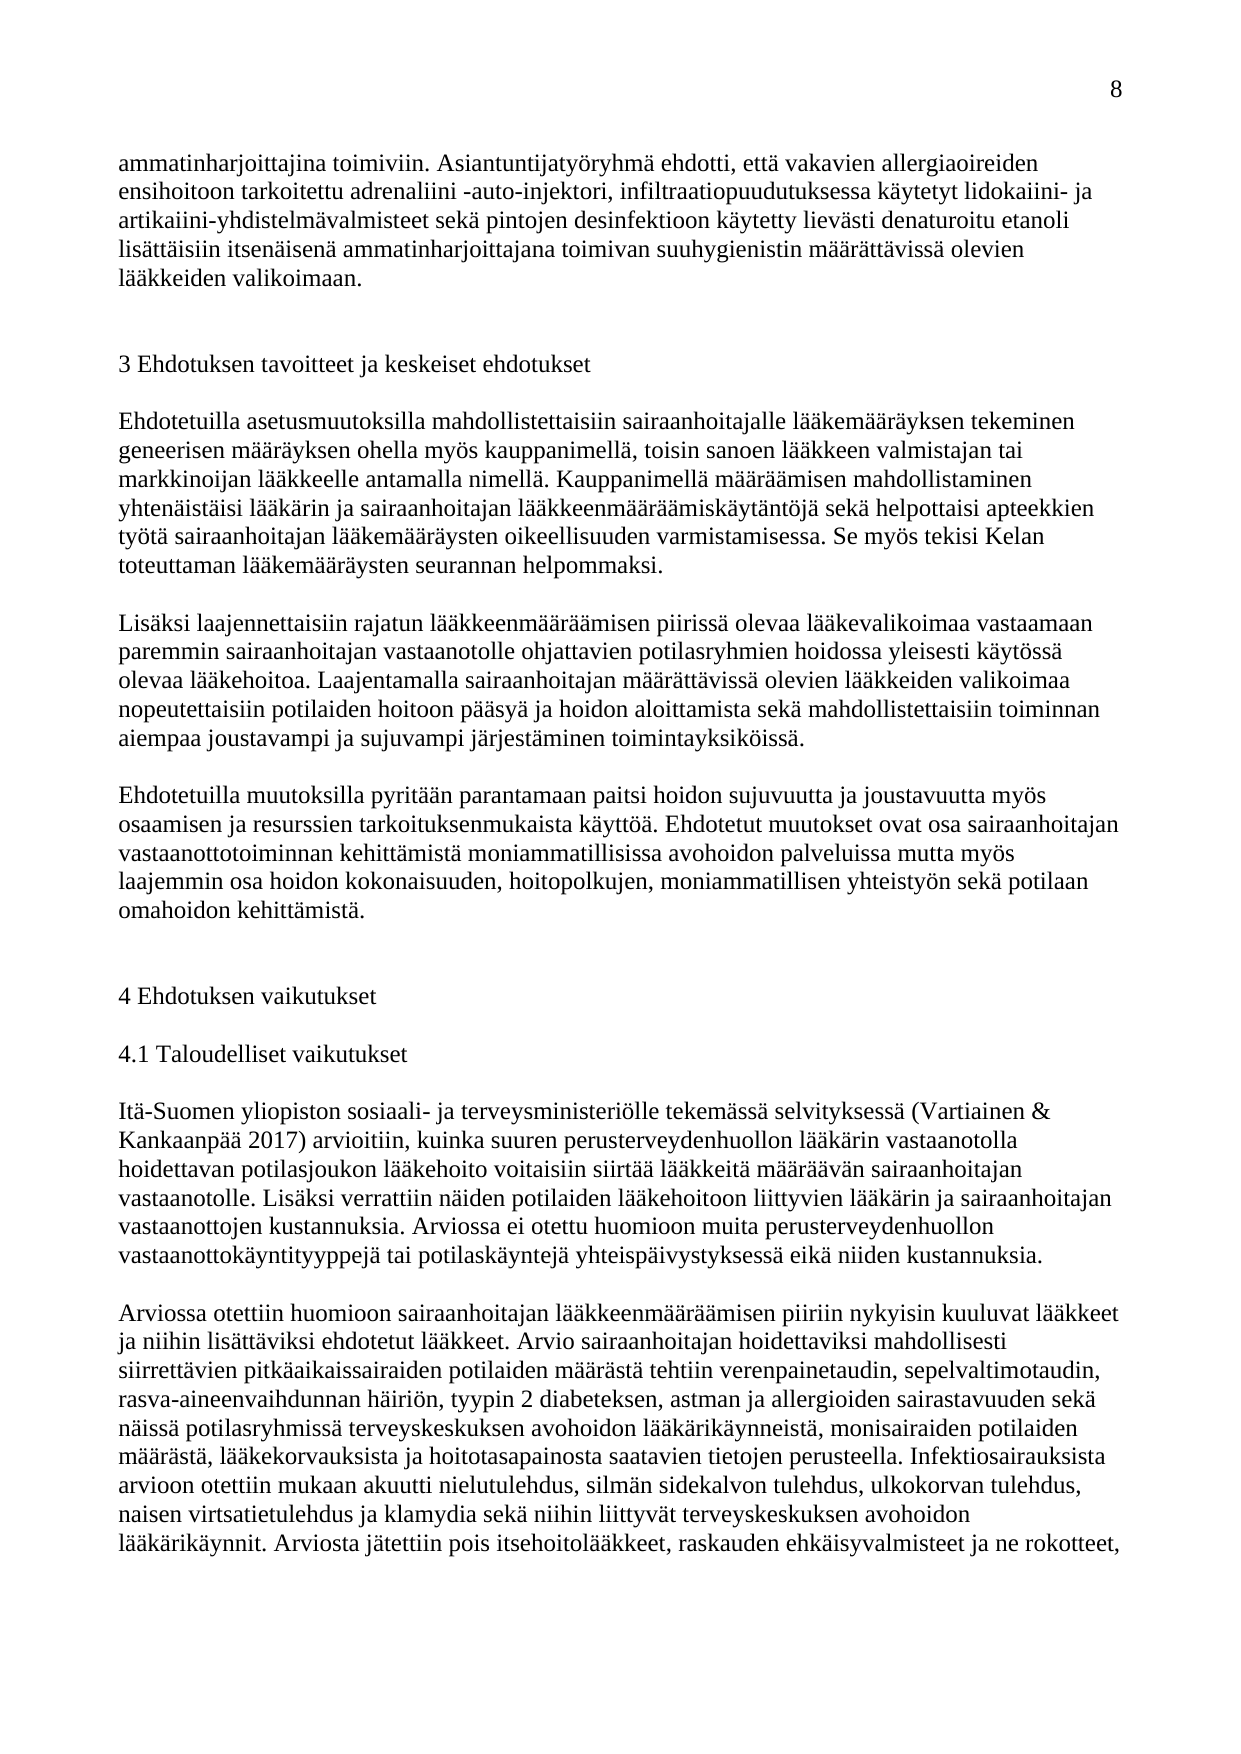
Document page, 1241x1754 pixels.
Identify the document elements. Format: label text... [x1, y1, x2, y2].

text Lisäksi laajennettaisiin rajatun lääkkeenmääräämisen piirissä olevaa lääkevalikoimaa vastaamaan paremmin sairaanhoitajan vastaanotolle ohjattavien potilasryhmien hoidossa yleisesti käytössä olevaa lääkehoitoa. Laajentamalla sairaanhoitajan määrättävissä olevien lääkkeiden valikoimaa nopeutettaisiin potilaiden hoitoon pääsyä ja hoidon aloittamista sekä mahdollistettaisiin toiminnan aiempaa joustavampi ja sujuvampi järjestäminen toimintayksiköissä. [118, 608, 1122, 751]
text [118, 1298, 1122, 1556]
text 4 Ehdotuksen vaikutukset [118, 981, 1122, 1010]
text 4.1 Taloudelliset vaikutukset [118, 1039, 1122, 1068]
text Itä-Suomen yliopiston sosiaali- ja terveysministeriölle tekemässä selvityksessä (Vartiainen & Kankaanpää 2017) arvioitiin, kuinka suuren perusterveydenhuollon lääkärin vastaanotolla hoidettavan potilasjoukon lääkehoito voitaisiin siirtää lääkkeitä määräävän sairaanhoitajan vastaanotolle. Lisäksi verrattiin näiden potilaiden lääkehoitoon liittyvien lääkärin ja sairaanhoitajan vastaanottojen kustannuksia. Arviossa ei otettu huomioon muita perusterveydenhuollon vastaanottokäyntityyppejä tai potilaskäyntejä yhteispäivystyksessä eikä niiden kustannuksia. [118, 1096, 1122, 1269]
text Ehdotetuilla muutoksilla pyritään parantamaan paitsi hoidon sujuvuutta ja joustavuutta myös osaamisen ja resurssien tarkoituksenmukaista käyttöä. Ehdotetut muutokset ovat osa sairaanhoitajan vastaanottotoiminnan kehittämistä moniammatillisissa avohoidon palveluissa mutta myös laajemmin osa hoidon kokonaisuuden, hoitopolkujen, moniammatillisen yhteistyön sekä potilaan omahoidon kehittämistä. [118, 780, 1122, 924]
text 3 Ehdotuksen tavoitteet ja keskeiset ehdotukset [118, 349, 1122, 378]
text Ehdotetuilla asetusmuutoksilla mahdollistettaisiin sairaanhoitajalle lääkemääräyksen tekeminen geneerisen määräyksen ohella myös kauppanimellä, toisin sanoen lääkkeen valmistajan tai markkinoijan lääkkeelle antamalla nimellä. Kauppanimellä määräämisen mahdollistaminen yhtenäistäisi lääkärin ja sairaanhoitajan lääkkeenmääräämiskäytäntöjä sekä helpottaisi apteekkien työtä sairaanhoitajan lääkemääräysten oikeellisuuden varmistamisessa. Se myös tekisi Kelan toteuttaman lääkemääräysten seurannan helpommaksi. [118, 406, 1122, 579]
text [118, 148, 1122, 291]
